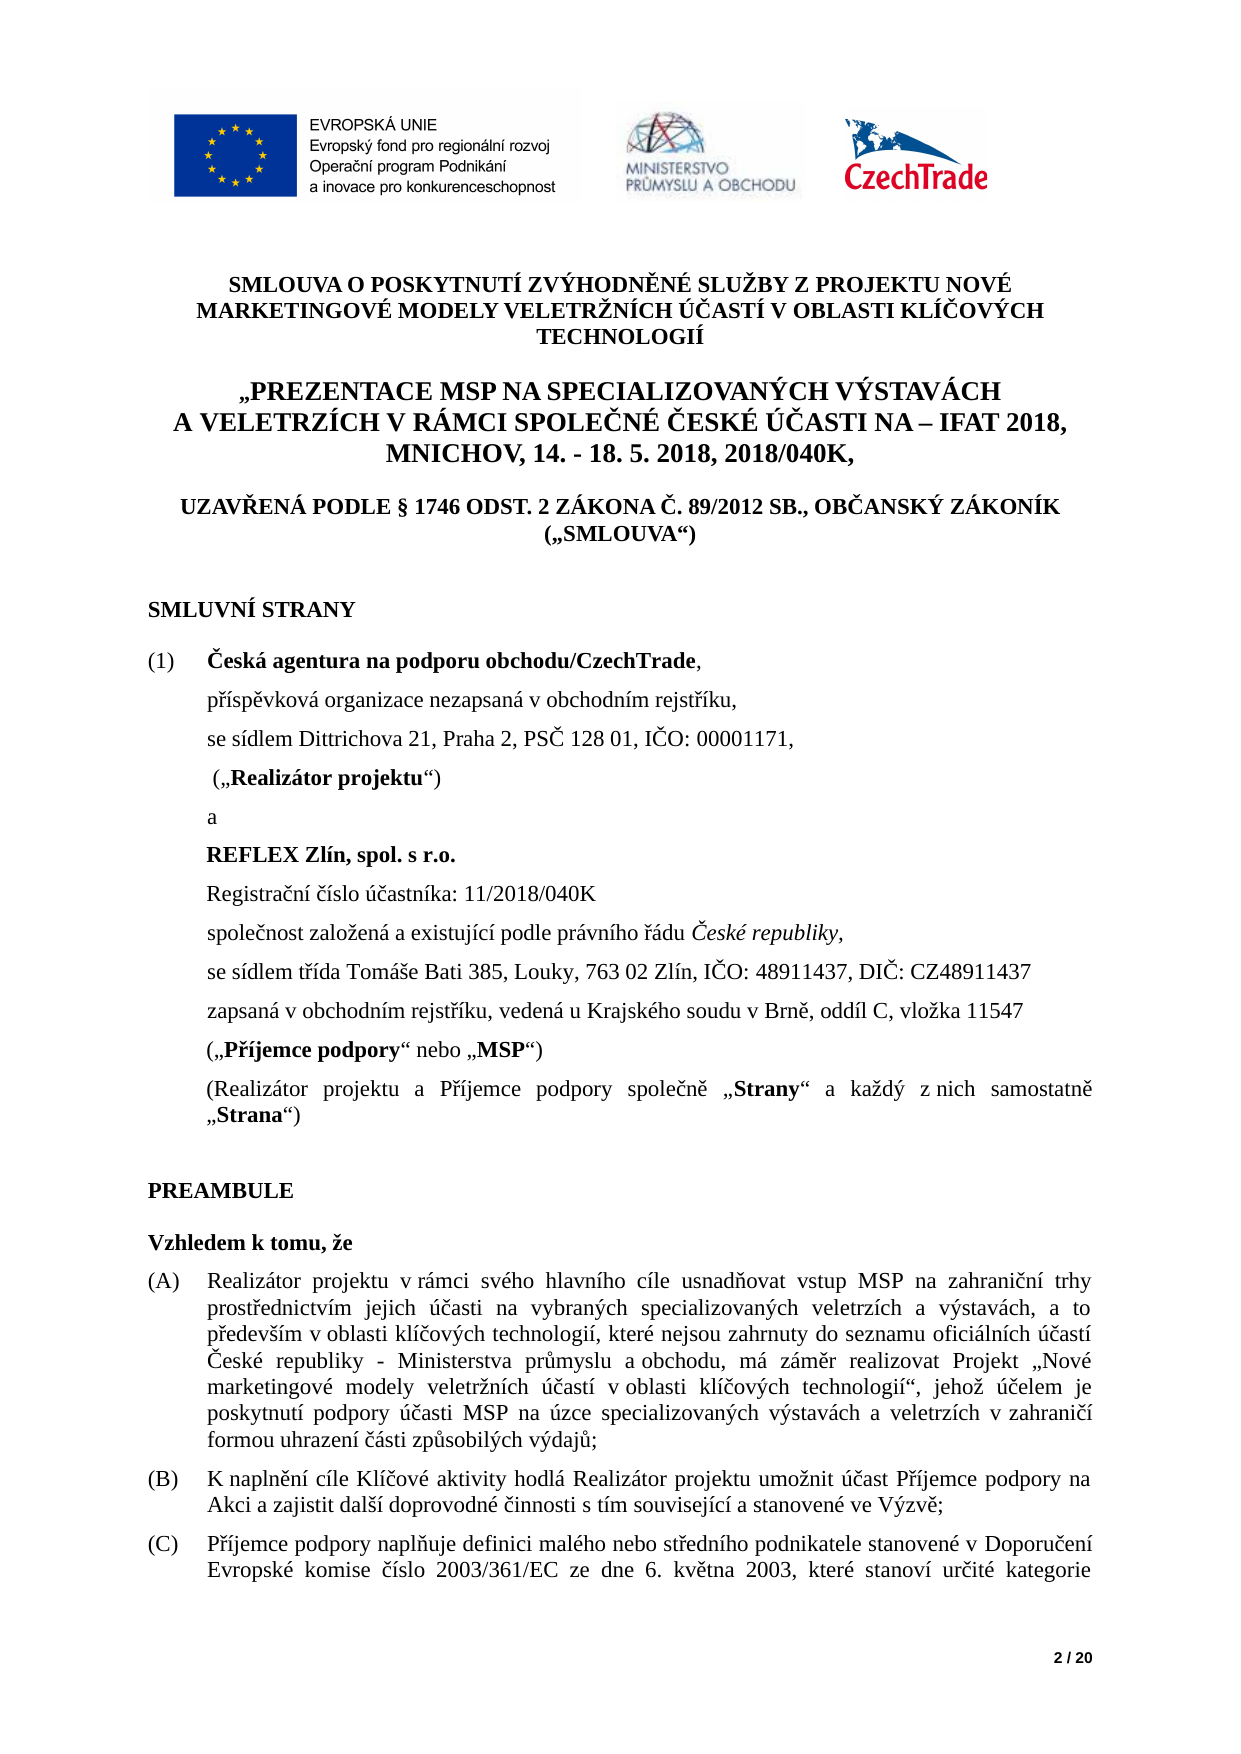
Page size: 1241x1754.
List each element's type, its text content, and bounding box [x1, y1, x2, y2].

text Vzhledem k tomu, že [148, 1229, 1092, 1255]
title uzavřená podle § 1746 odst. 2 zákona č. 89/2012 Sb., občanský zákoník („Smlouva“) [148, 493, 1092, 546]
text („Příjemce podpory“ nebo „MSP“) [206, 1036, 1092, 1062]
title SMLOUVA O poskytnutí zvýhodněné služby z projektu Nové marketingové modely veletržních účastí V OBLASTI KLÍČOVÝCH TECHNOLOGIÍ [148, 271, 1092, 350]
picture [616, 101, 805, 202]
text a [207, 803, 1092, 829]
text Realizátor projektu v rámci svého hlavního cíle usnadňovat vstup MSP na zahraniční trhy prostřednictvím jejich účasti na vybraných specializovaných veletrzích a výstavách, a to především v oblasti klíčových technologií, které nejsou zahrnuty do seznamu oficiálních účastí České republiky - Ministerstva průmyslu a obchodu, má záměr realizovat Projekt „Nové marketingové modely veletržních účastí v oblasti klíčových technologií“, jehož účelem je poskytnutí podpory účasti MSP na úzce specializovaných výstavách a veletrzích v zahraničí formou uhrazení části způsobilých výdajů; [148, 1268, 1092, 1452]
text Preambule [148, 1177, 1092, 1204]
picture [845, 107, 988, 202]
text Registrační číslo účastníka: 11/2018/040K [148, 880, 1092, 907]
text zapsaná v obchodním rejstříku, vedená u Krajského soudu v Brně, oddíl C, vložka 11547 [148, 997, 1092, 1023]
text REFLEX Zlín, spol. s r.o. [148, 842, 1092, 868]
text příspěvková organizace nezapsaná v obchodním rejstříku, [207, 686, 1092, 712]
text se sídlem třída Tomáše Bati 385, Louky, 763 02 Zlín, IČO: 48911437, DIČ: CZ48911437 [207, 958, 1092, 984]
title „Prezentace MSP na specializovaných výstavách a veletrzích v rámci společné české účasti na – IFAT 2018, Mnichov, 14. - 18. 5. 2018, 2018/040K, [148, 375, 1092, 468]
text K naplnění cíle Klíčové aktivity hodlá Realizátor projektu umožnit účast Příjemce podpory na Akci a zajistit další doprovodné činnosti s tím související a stanovené ve Výzvě; [148, 1464, 1092, 1517]
picture [147, 87, 583, 202]
list Česká agentura na podporu obchodu/CzechTrade, [148, 647, 1092, 674]
text (Realizátor projektu a Příjemce podpory společně „Strany“ a každý z nich samostatně „Strana“) [206, 1075, 1092, 1127]
text se sídlem Dittrichova 21, Praha 2, PSČ 128 01, IČO: 00001171, [207, 725, 1092, 751]
text Smluvní strany [148, 596, 1092, 622]
text společnost založená a existující podle právního řádu České republiky, [207, 919, 1092, 946]
text („Realizátor projektu“) [207, 764, 1092, 790]
